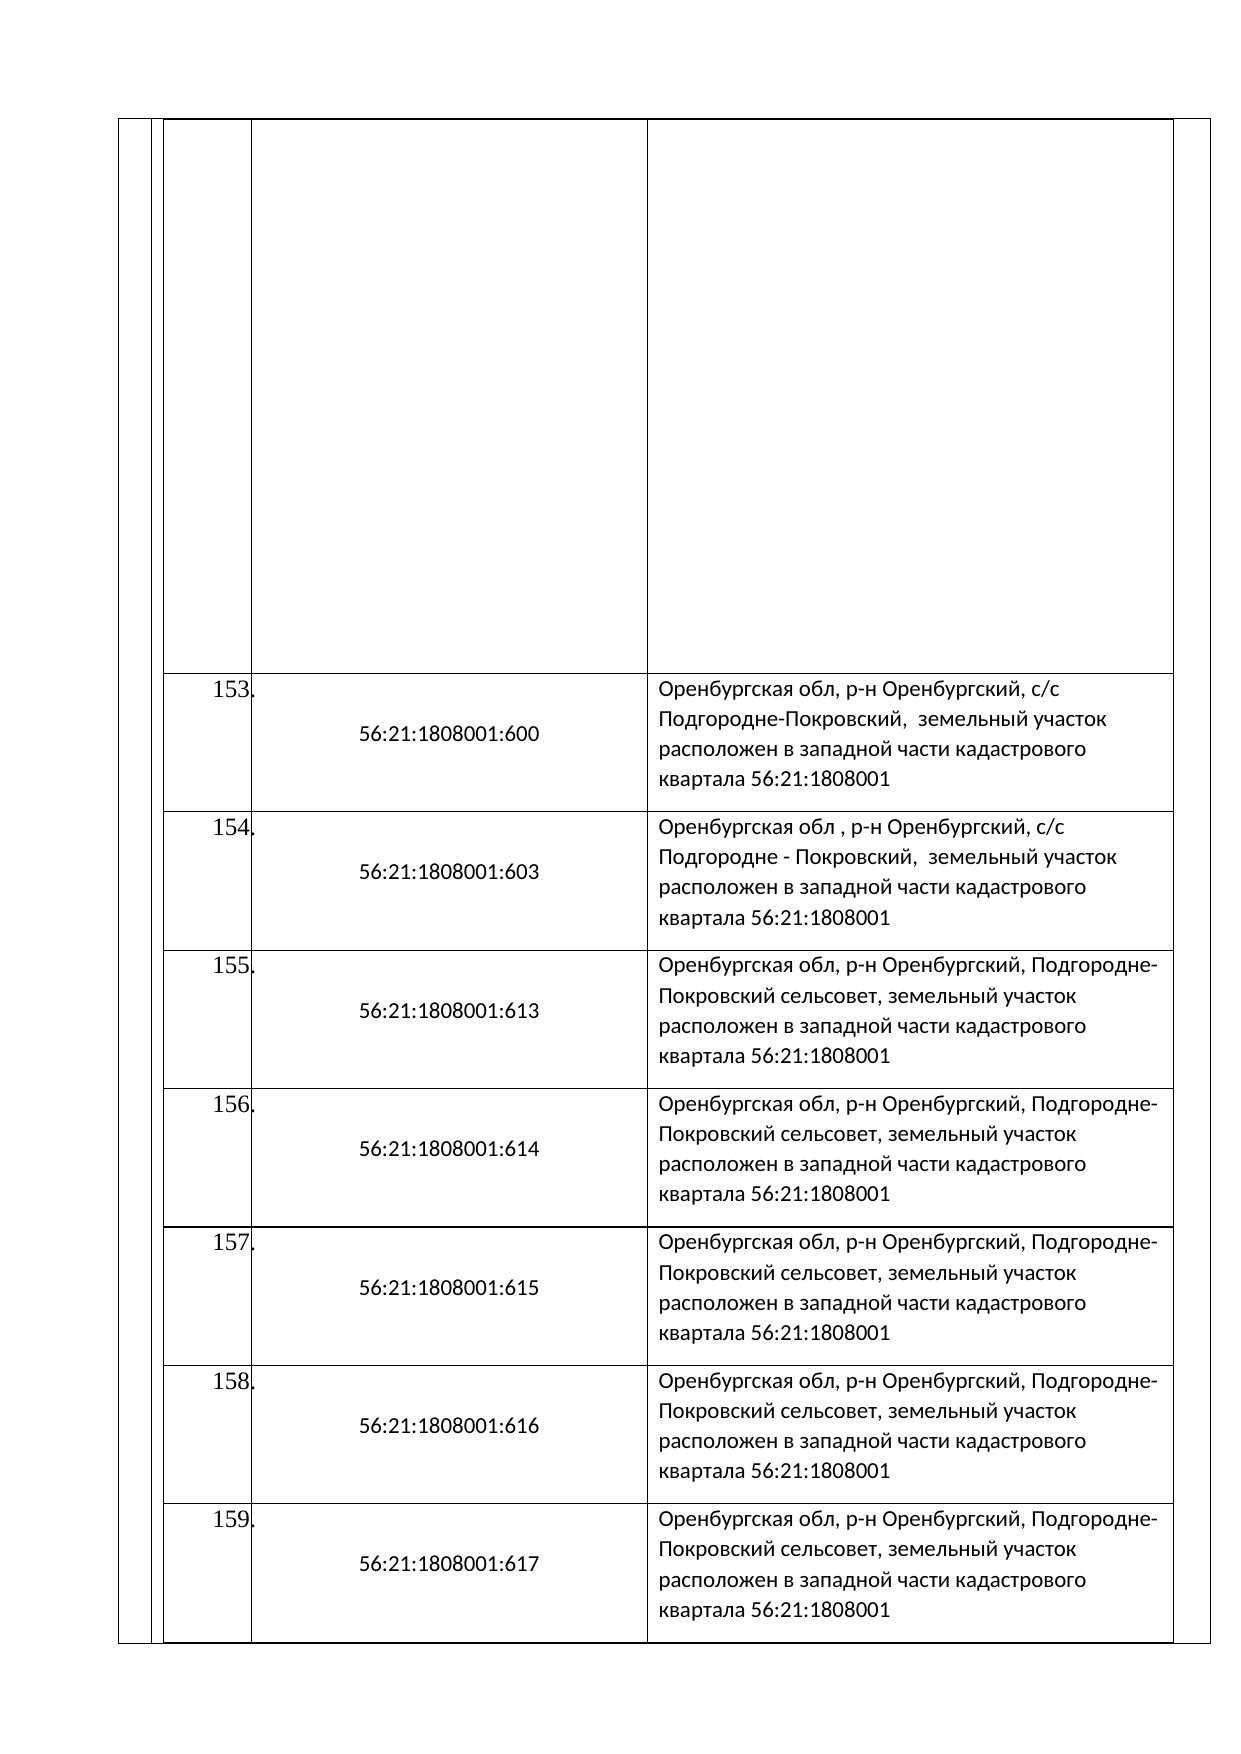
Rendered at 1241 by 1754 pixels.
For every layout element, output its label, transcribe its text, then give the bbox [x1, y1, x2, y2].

table_cell [152, 119, 163, 1643]
table_cell 3 [119, 119, 151, 1643]
table_cell [1174, 119, 1210, 1643]
